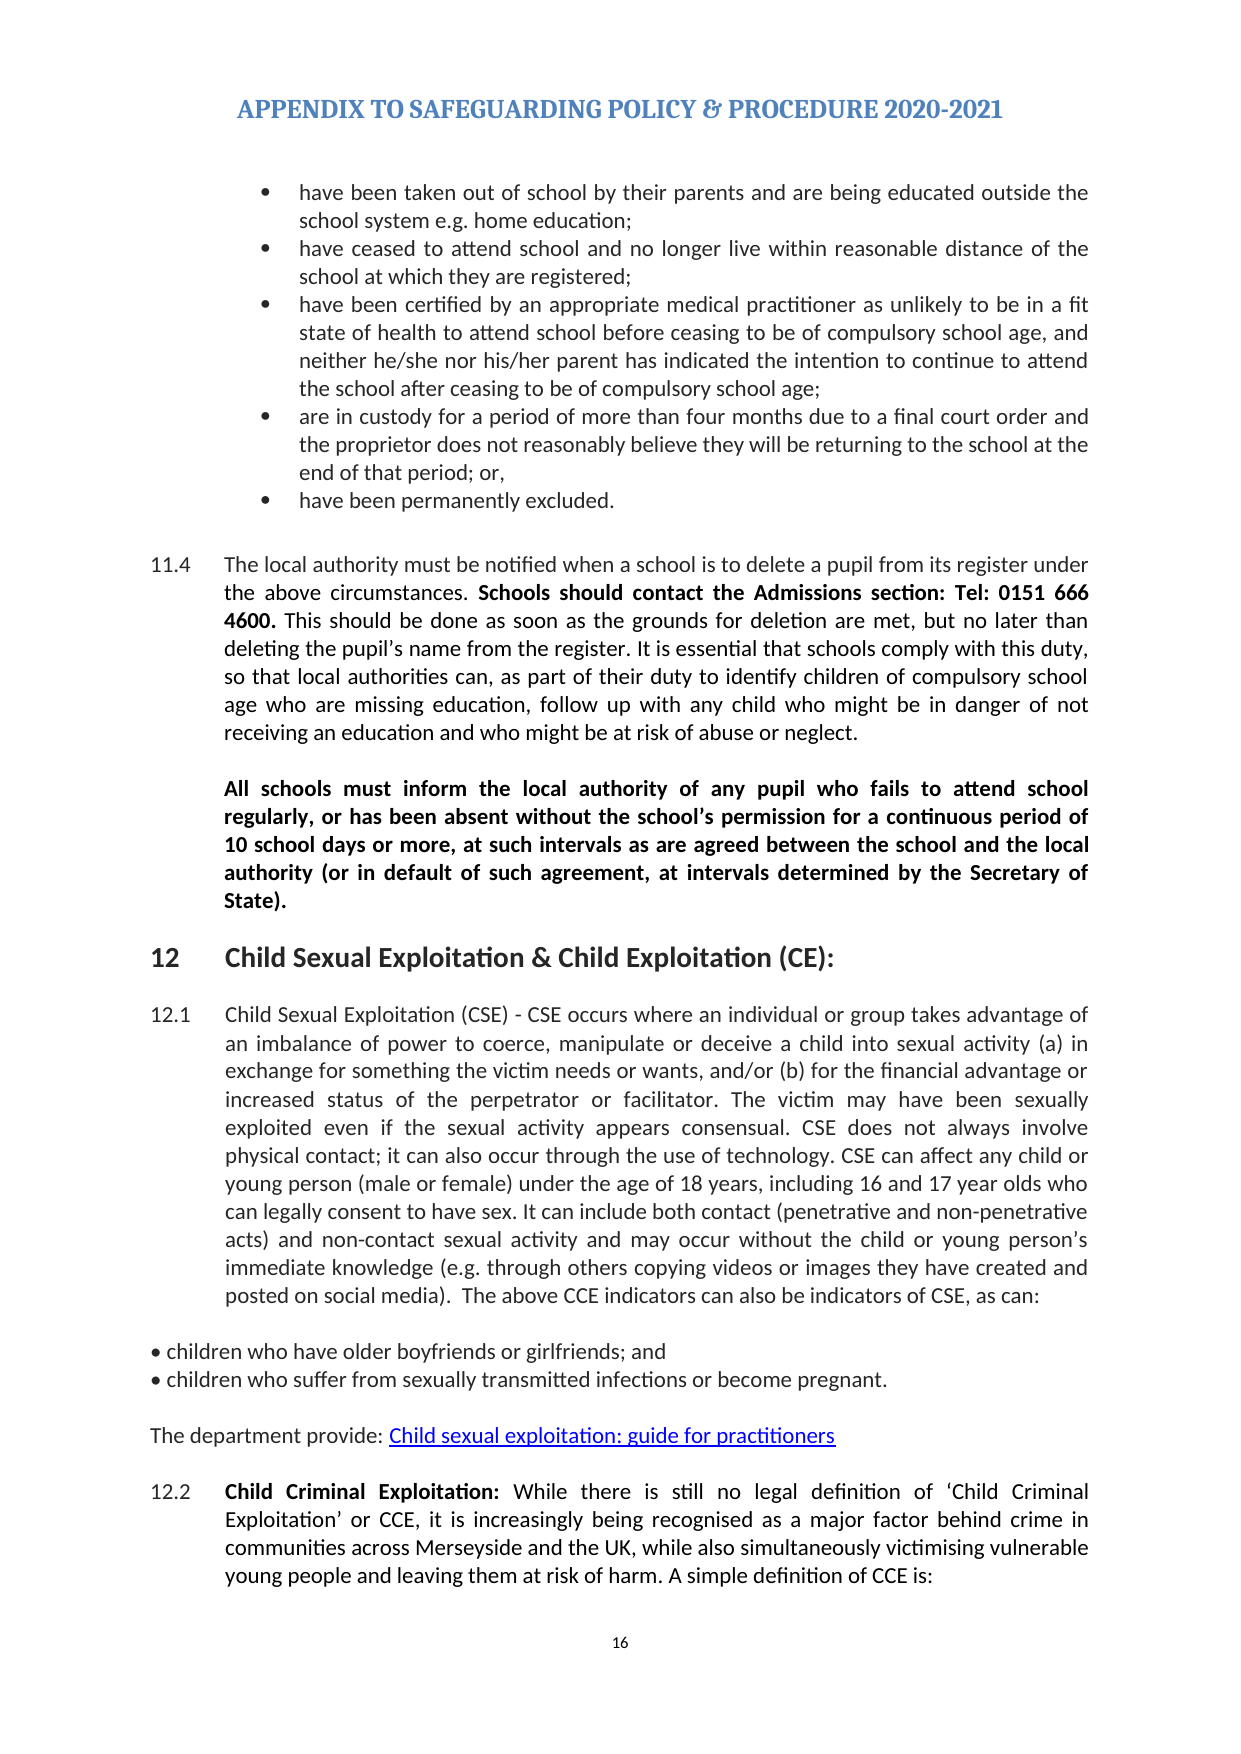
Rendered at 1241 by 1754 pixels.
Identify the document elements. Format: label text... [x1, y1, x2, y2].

text The department provide: Child sexual exploitation: guide for practitioners [150, 1421, 1090, 1449]
text All schools must inform the local authority of any pupil who fails to attend school regularly, or has been absent without the school’s permission for a continuous period of 10 school days or more, at such intervals as are agreed between the school and the local authority (or in default of such agreement, at intervals determined by the Secretary of State). [224, 774, 1090, 914]
list have ceased to attend school and no longer live within reasonable distance of the school at which they are registered; [261, 234, 1090, 290]
text 12.2 Child Criminal Exploitation: While there is still no legal definition of ‘Child Criminal Exploitation’ or CCE, it is increasingly being recognised as a major factor behind crime in communities across Merseyside and the UK, while also simultaneously victimising vulnerable young people and leaving them at risk of harm. A simple definition of CCE is: [150, 1477, 1090, 1589]
list have been taken out of school by their parents and are being educated outside the school system e.g. home education; [261, 178, 1090, 234]
text 12.1 Child Sexual Exploitation (CSE) - CSE occurs where an individual or group takes advantage of an imbalance of power to coerce, manipulate or deceive a child into sexual activity (a) in exchange for something the victim needs or wants, and/or (b) for the financial advantage or increased status of the perpetrator or facilitator. The victim may have been sexually exploited even if the sexual activity appears consensual. CSE does not always involve physical contact; it can also occur through the use of technology. CSE can affect any child or young person (male or female) under the age of 18 years, including 16 and 17 year olds who can legally consent to have sex. It can include both contact (penetrative and non-penetrative acts) and non-contact sexual activity and may occur without the child or young person’s immediate knowledge (e.g. through others copying videos or images they have created and posted on social media). The above CCE indicators can also be indicators of CSE, as can: [150, 1001, 1090, 1309]
list have been permanently excluded. [261, 486, 1090, 514]
list have been certified by an appropriate medical practitioner as unlikely to be in a fit state of health to attend school before ceasing to be of compulsory school age, and neither he/she nor his/her parent has indicated the intention to continue to attend the school after ceasing to be of compulsory school age; [261, 290, 1090, 402]
text 11.4 The local authority must be notified when a school is to delete a pupil from its register under the above circumstances. Schools should contact the Admissions section: Tel: 0151 666 4600. This should be done as soon as the grounds for deletion are met, but no later than deleting the pupil’s name from the register. It is essential that schools comply with this duty, so that local authorities can, as part of their duty to identify children of compulsory school age who are missing education, follow up with any child who might be in danger of not receiving an education and who might be at risk of abuse or neglect. [150, 550, 1090, 746]
list are in custody for a period of more than four months due to a final court order and the proprietor does not reasonably believe they will be returning to the school at the end of that period; or, [261, 402, 1090, 486]
text 12 Child Sexual Exploitation & Child Exploitation (CE): [150, 939, 1090, 975]
text • children who have older boyfriends or girlfriends; and [150, 1337, 1090, 1365]
text • children who suffer from sexually transmitted infections or become pregnant. [150, 1365, 1090, 1393]
